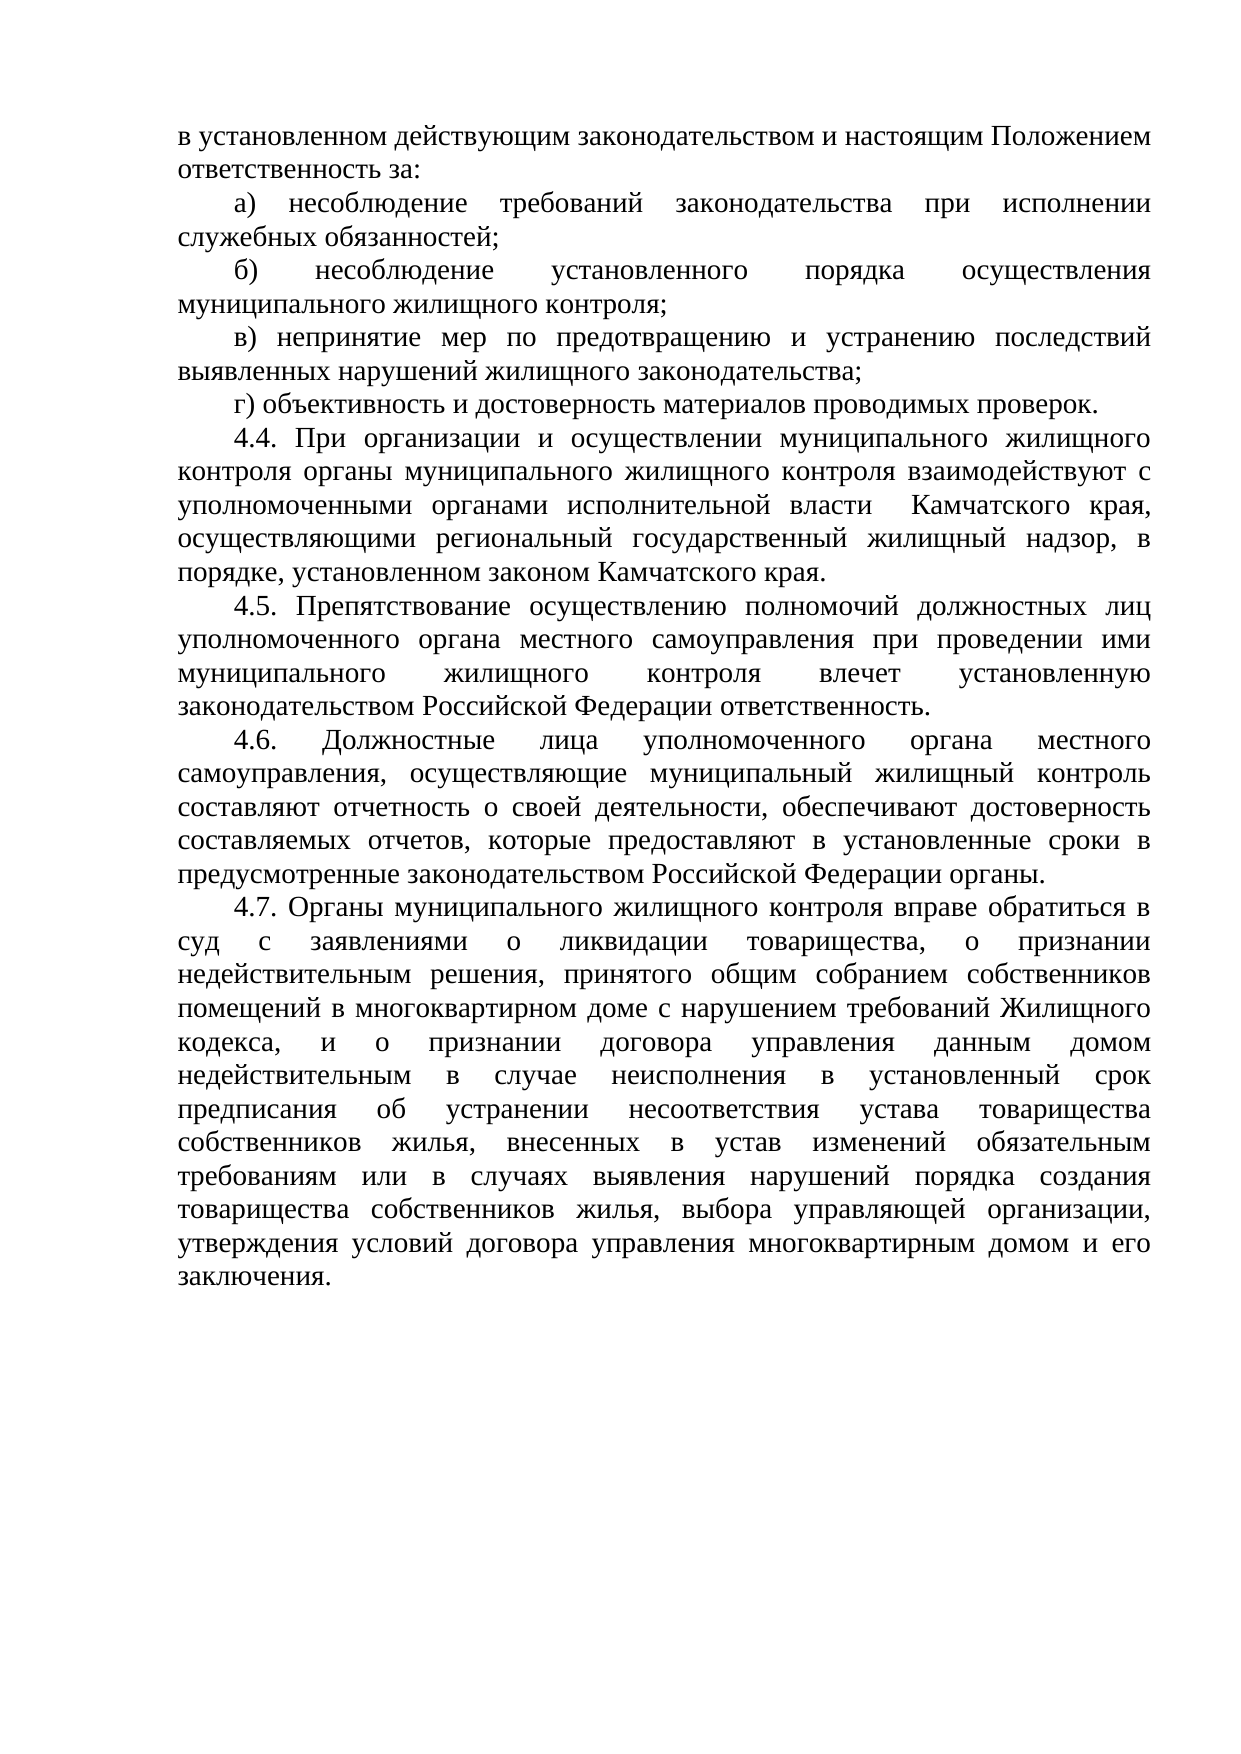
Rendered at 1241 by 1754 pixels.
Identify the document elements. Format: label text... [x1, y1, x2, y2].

text а) несоблюдение требований законодательства при исполнении служебных обязанностей; [177, 185, 1152, 252]
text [177, 118, 1152, 185]
text в) непринятие мер по предотвращению и устранению последствий выявленных нарушений жилищного законодательства; [177, 319, 1152, 386]
text г) объективность и достоверность материалов проводимых проверок. [177, 386, 1152, 420]
text 4.5. Препятствование осуществлению полномочий должностных лиц уполномоченного органа местного самоуправления при проведении ими муниципального жилищного контроля влечет установленную законодательством Российской Федерации ответственность. [177, 588, 1152, 722]
text б) несоблюдение установленного порядка осуществления муниципального жилищного контроля; [177, 252, 1152, 319]
text 4.4. При организации и осуществлении муниципального жилищного контроля органы муниципального жилищного контроля взаимодействуют с уполномоченными органами исполнительной власти Камчатского края, осуществляющими региональный государственный жилищный надзор, в порядке, установленном законом Камчатского края. [177, 420, 1152, 588]
text 4.6. Должностные лица уполномоченного органа местного самоуправления, осуществляющие муниципальный жилищный контроль составляют отчетность о своей деятельности, обеспечивают достоверность составляемых отчетов, которые предоставляют в установленные сроки в предусмотренные законодательством Российской Федерации органы. [177, 722, 1152, 889]
text 4.7. Органы муниципального жилищного контроля вправе обратиться в суд с заявлениями о ликвидации товарищества, о признании недействительным решения, принятого общим собранием собственников помещений в многоквартирном доме с нарушением требований Жилищного кодекса, и о признании договора управления данным домом недействительным в случае неисполнения в установленный срок предписания об устранении несоответствия устава товарищества собственников жилья, внесенных в устав изменений обязательным требованиям или в случаях выявления нарушений порядка создания товарищества собственников жилья, выбора управляющей организации, утверждения условий договора управления многоквартирным домом и его заключения. [177, 889, 1152, 1292]
